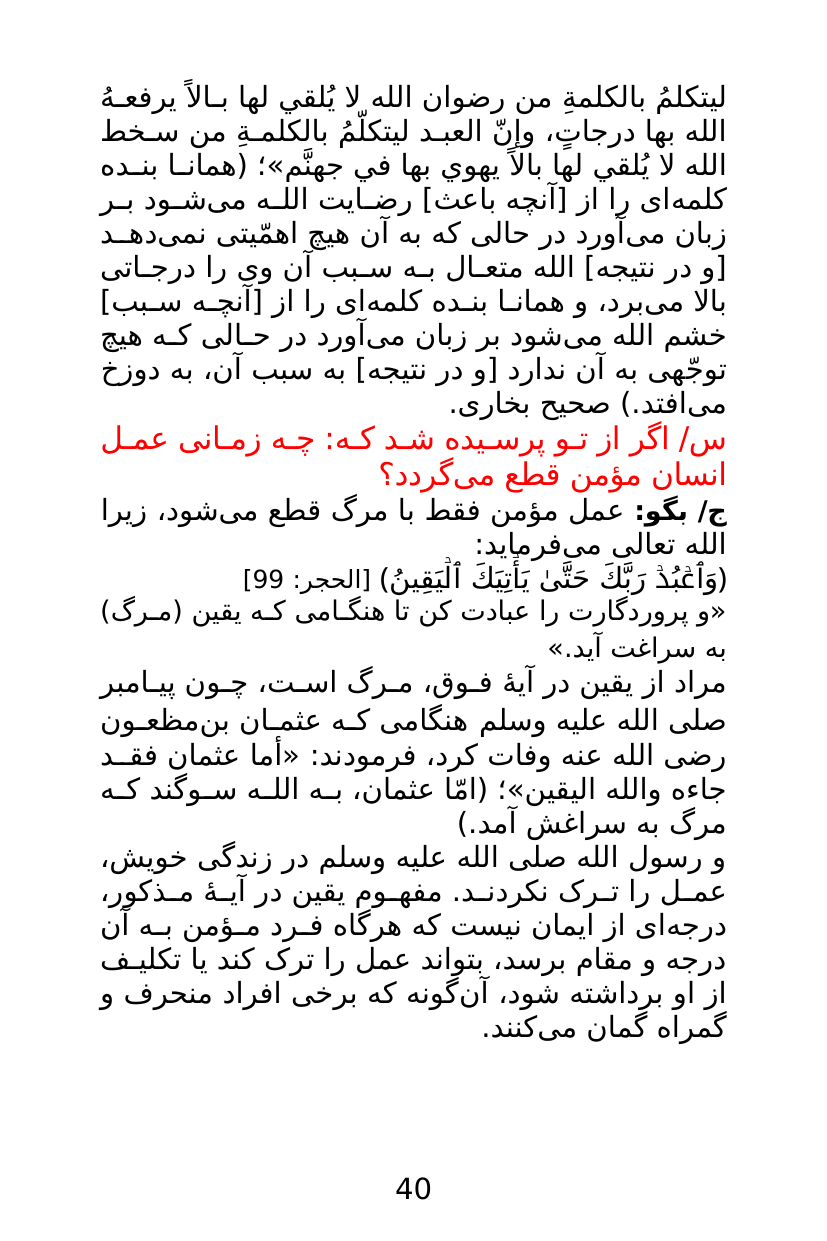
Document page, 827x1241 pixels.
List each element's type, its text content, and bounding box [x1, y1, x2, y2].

table_cell ج/ بگو: عمل مؤمن فقط با مرگ قطع می‌شود، زیرا الله تعالی می‌فرماید: ﴿وَٱعۡبُدۡ رَبَّكَ حَتَّىٰ يَأۡتِيَكَ ٱلۡيَقِينُ﴾ [الحجر: 99] «و پروردگارت را عبادت کن تا هنگامی ‌که یقین (مرگ) به سراغت آید.» مراد از یقین در آیۀ فوق، مرگ است، چون پیامبر صلی الله علیه وسلم هنگامی که عثمان بن‌مظعون رضی الله عنه وفات کرد، فرمودند: «أما عثمان فقد جاءه والله اليقين»؛ (امّا عثمان، به الله سوگند که مرگ به سراغش آمد.) و رسول الله صلی الله علیه وسلم در زندگی خویش، عمل را ترک نکردند. مفهوم یقین در آیۀ مذکور، درجه‌ای از ایمان نیست که هرگاه فرد مؤمن به آن درجه و مقام برسد، بتواند عمل را ترک کند یا تکلیف از او برداشته شود، آن‌گونه که برخی افراد منحرف و گمراه گمان می‌کنند. [89, 493, 738, 1123]
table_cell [89, 81, 738, 420]
table_cell س/ اگر از تو پرسیده شد که: چه زمانی عمل انسان مؤمن قطع می‌گردد؟ [89, 420, 738, 493]
